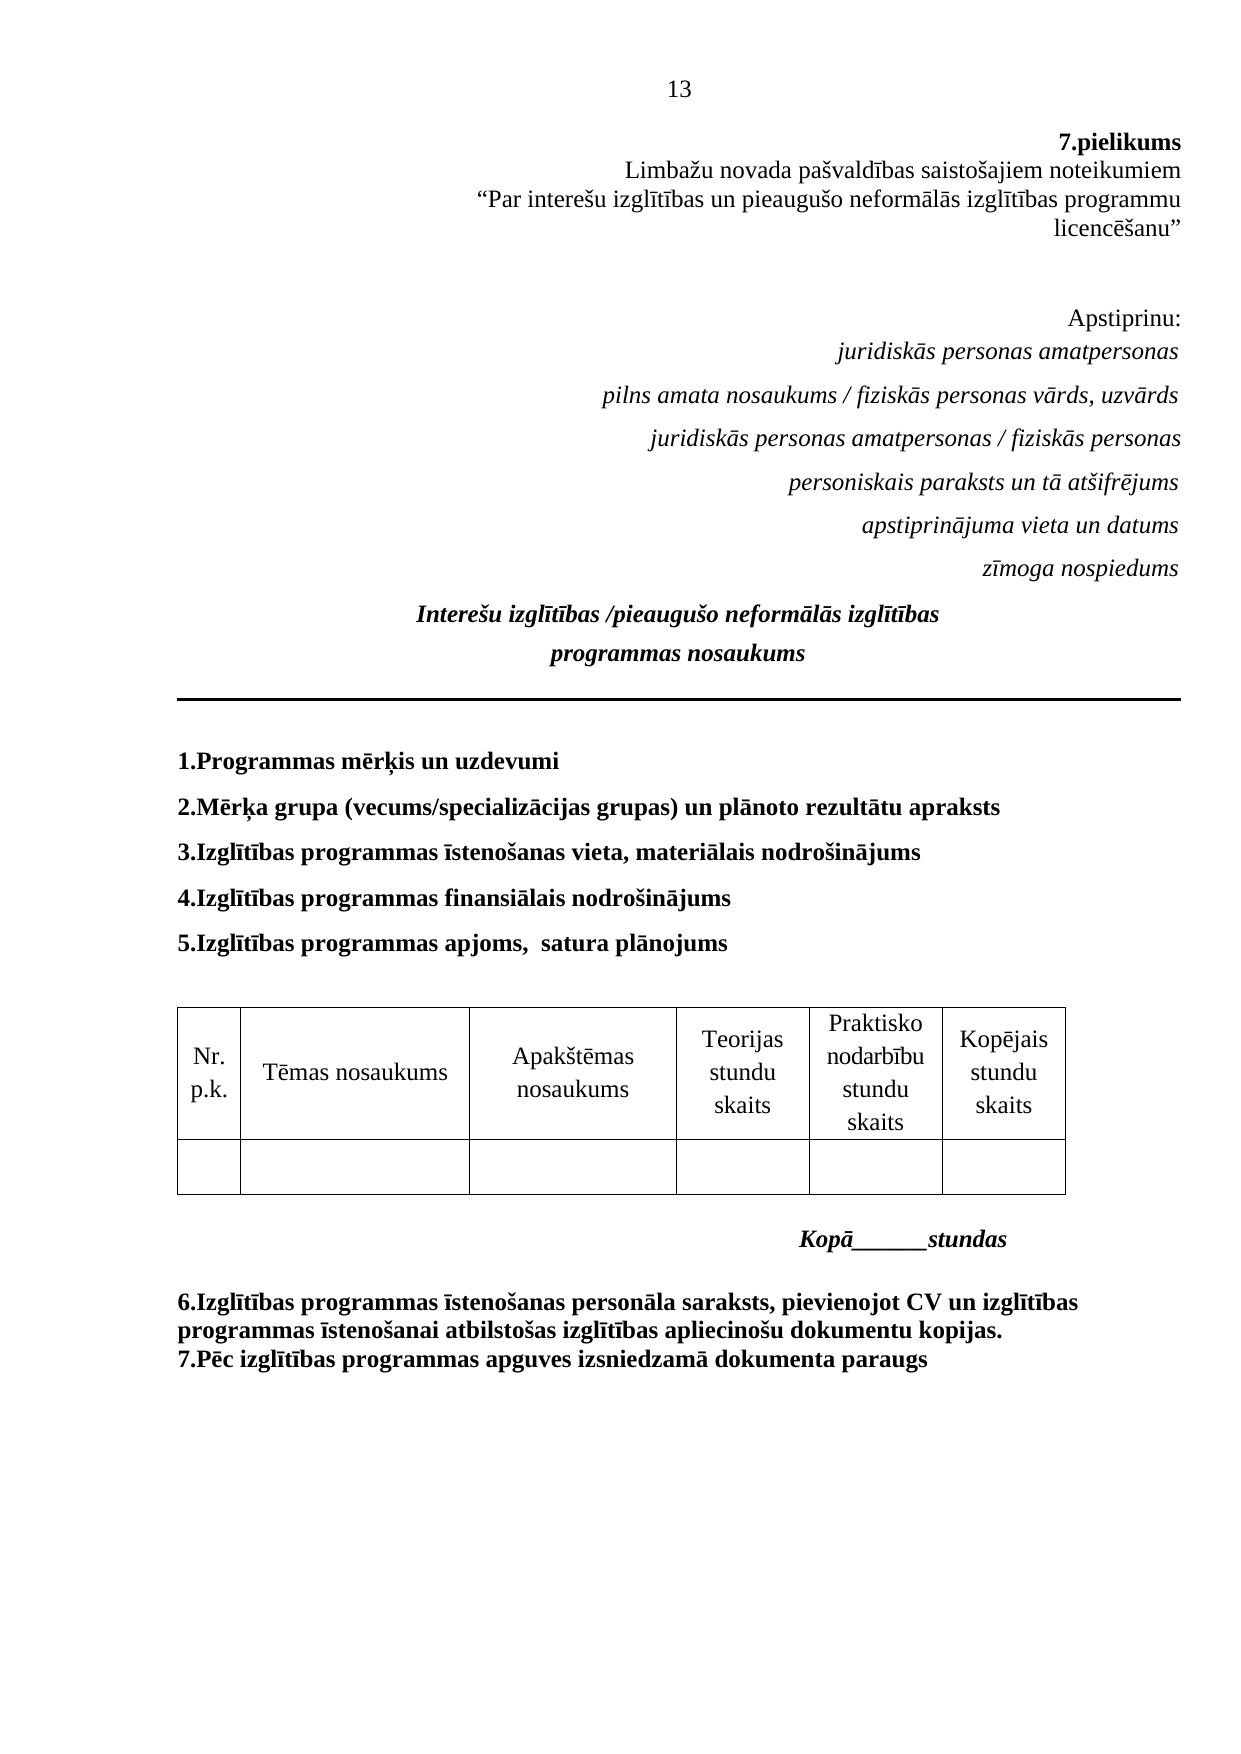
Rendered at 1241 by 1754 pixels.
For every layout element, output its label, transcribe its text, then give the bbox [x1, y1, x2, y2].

table_cell [810, 1140, 942, 1194]
text Kopā______stundas [552, 1224, 1181, 1253]
text juridiskās personas amatpersonas / fiziskās personas [177, 423, 1181, 452]
text “Par interešu izglītības un pieaugušo neformālās izglītības programmu licencēšanu” [369, 184, 1181, 242]
text 7.pielikums Limbažu novada pašvaldības saistošajiem noteikumiem [369, 127, 1181, 184]
table_cell [470, 1140, 676, 1194]
text programmas nosaukums [177, 638, 1181, 667]
table_cell [677, 1140, 809, 1194]
table_cell [943, 1140, 1065, 1194]
text 6.Izglītības programmas īstenošanas personāla saraksts, pievienojot CV un izglītības programmas īstenošanai atbilstošas izglītības apliecinošu dokumentu kopijas. [177, 1287, 1181, 1344]
text 7.Pēc izglītības programmas apguves izsniedzamā dokumenta paraugs [177, 1344, 1181, 1373]
table_header Nr. p.k. [178, 1008, 240, 1139]
text Apstiprinu: [177, 303, 1181, 332]
table_header Kopējais stundu skaits [943, 1008, 1065, 1139]
text Interešu izglītības /pieaugušo neformālās izglītības [177, 599, 1181, 628]
text pilns amata nosaukums / fiziskās personas vārds, uzvārds [177, 380, 1181, 408]
table_cell [241, 1140, 469, 1194]
text apstiprinājuma vieta un datums [177, 510, 1181, 539]
table_header Tēmas nosaukums [241, 1008, 469, 1139]
text 1.Programmas mērķis un uzdevumi [177, 746, 1181, 775]
text 3.Izglītības programmas īstenošanas vieta, materiālais nodrošinājums [177, 837, 1181, 866]
text 4.Izglītības programmas finansiālais nodrošinājums [177, 883, 1181, 912]
table_header Teorijas stundu skaits [677, 1008, 809, 1139]
text zīmoga nospiedums [177, 553, 1181, 582]
table_header Praktisko nodarbību stundu skaits [810, 1008, 942, 1139]
text personiskais paraksts un tā atšifrējums [177, 467, 1181, 495]
table_cell [178, 1140, 240, 1194]
text juridiskās personas amatpersonas [177, 336, 1181, 365]
text 5.Izglītības programmas apjoms, satura plānojums [177, 928, 1181, 957]
table_header Apakštēmas nosaukums [470, 1008, 676, 1139]
text 2.Mērķa grupa (vecums/specializācijas grupas) un plānoto rezultātu apraksts [177, 792, 1181, 821]
